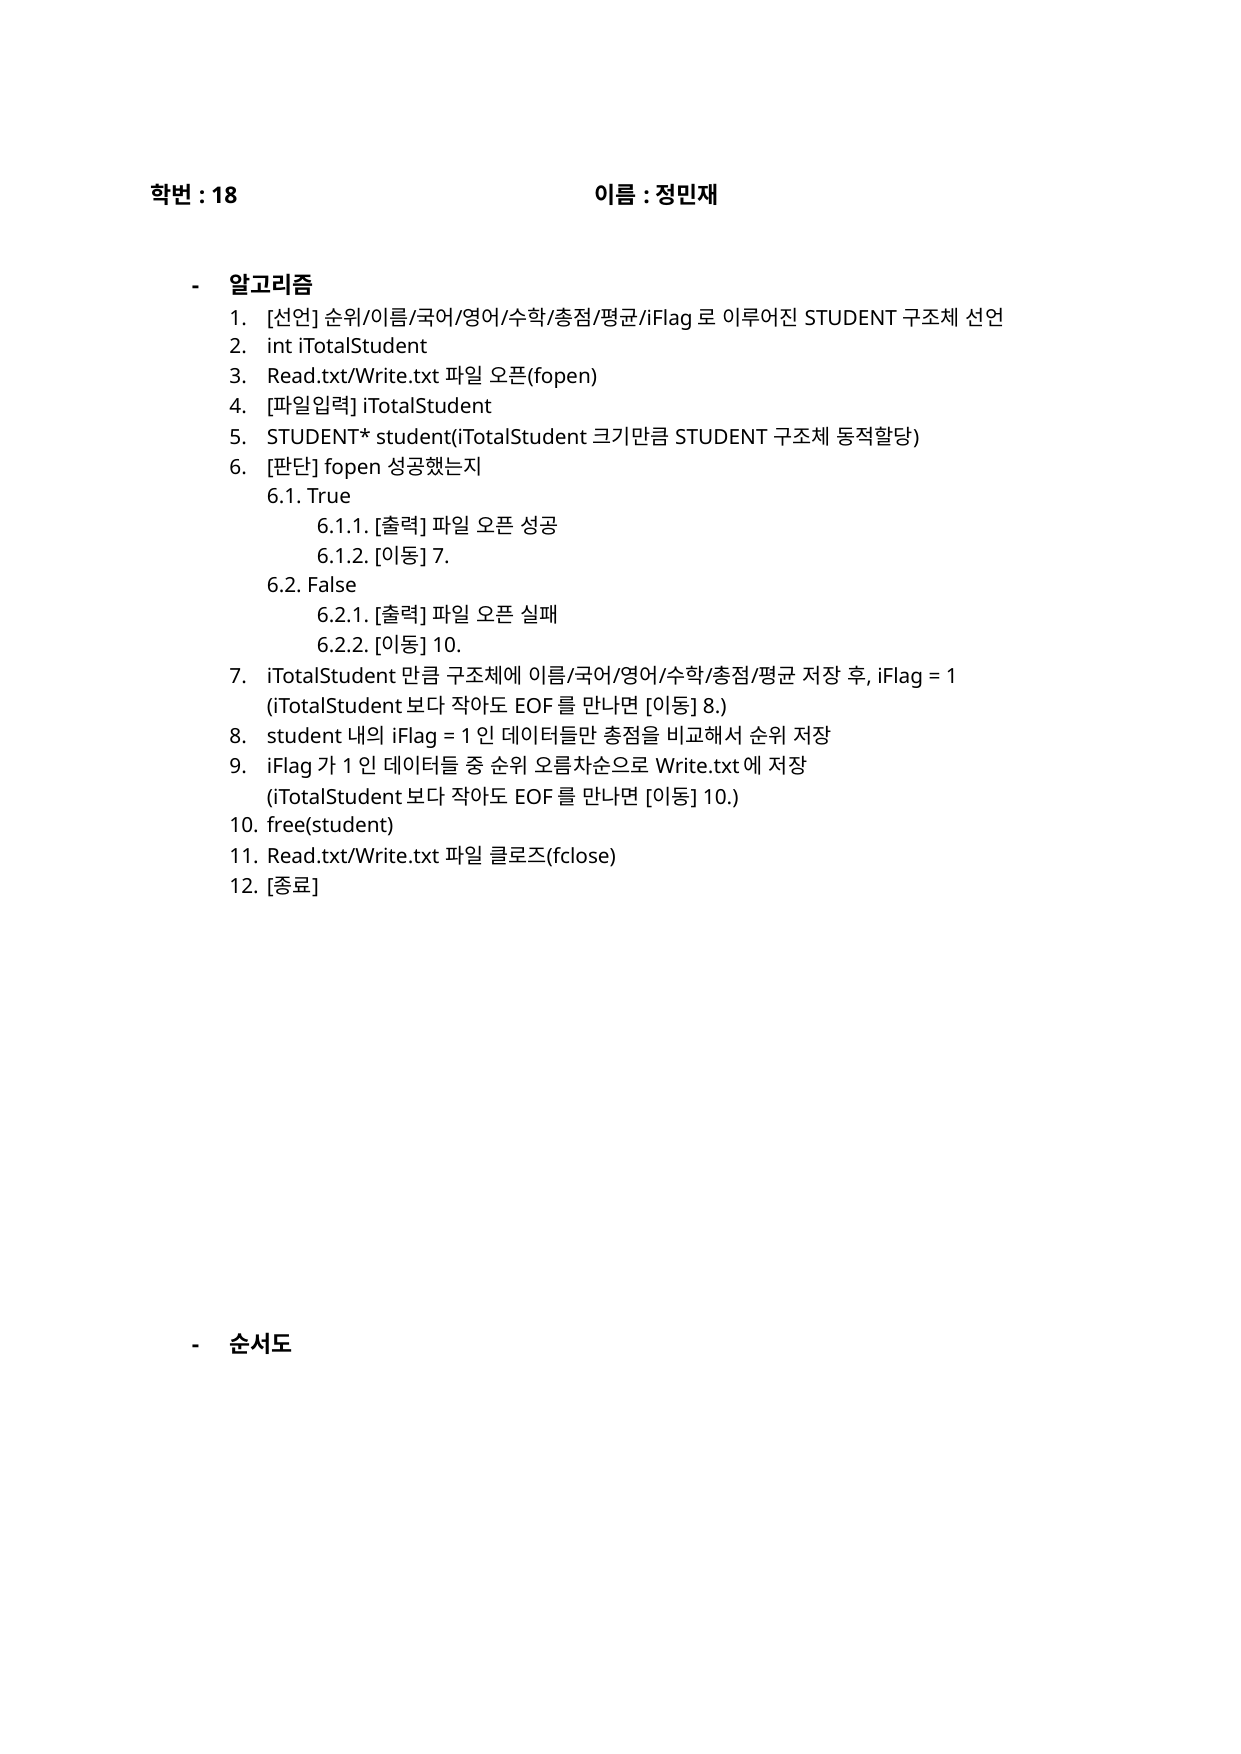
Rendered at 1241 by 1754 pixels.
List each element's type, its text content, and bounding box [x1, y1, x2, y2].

list free(student) [229, 810, 1090, 839]
list STUDENT* student(iTotalStudent 크기만큼 STUDENT 구조체 동적할당) [229, 420, 1090, 450]
list [종료] [229, 869, 1090, 899]
list int iTotalStudent [229, 331, 1090, 359]
text 학번 : 18 이름 : 정민재 [150, 177, 1090, 211]
list Read.txt/Write.txt 파일 클로즈(fclose) [229, 839, 1090, 869]
list [선언] 순위/이름/국어/영어/수학/총점/평균/iFlag로 이루어진 STUDENT 구조체 선언 [229, 301, 1090, 331]
list student 내의 iFlag = 1인 데이터들만 총점을 비교해서 순위 저장 [229, 719, 1090, 750]
text 6.2. False [267, 570, 1090, 598]
list (iTotalStudent보다 작아도 EOF를 만나면 [이동] 10.) [267, 780, 1090, 810]
text 6.1.2. [이동] 7. [267, 539, 1090, 570]
list iTotalStudent 만큼 구조체에 이름/국어/영어/수학/총점/평균 저장 후, iFlag = 1 [229, 659, 1090, 689]
list [파일입력] iTotalStudent [229, 390, 1090, 420]
list 알고리즘 [192, 267, 1090, 301]
list 순서도 [192, 1326, 1090, 1359]
text 6.2.1. [출력] 파일 오픈 실패 [267, 598, 1090, 628]
text 6.1. True [267, 481, 1090, 509]
list Read.txt/Write.txt 파일 오픈(fopen) [229, 359, 1090, 390]
text 6.2.2. [이동] 10. [267, 628, 1090, 659]
list [판단] fopen 성공했는지 [229, 450, 1090, 481]
text 6.1.1. [출력] 파일 오픈 성공 [267, 509, 1090, 539]
list iFlag가 1인 데이터들 중 순위 오름차순으로 Write.txt에 저장 [229, 750, 1090, 780]
list (iTotalStudent보다 작아도 EOF를 만나면 [이동] 8.) [267, 689, 1090, 719]
